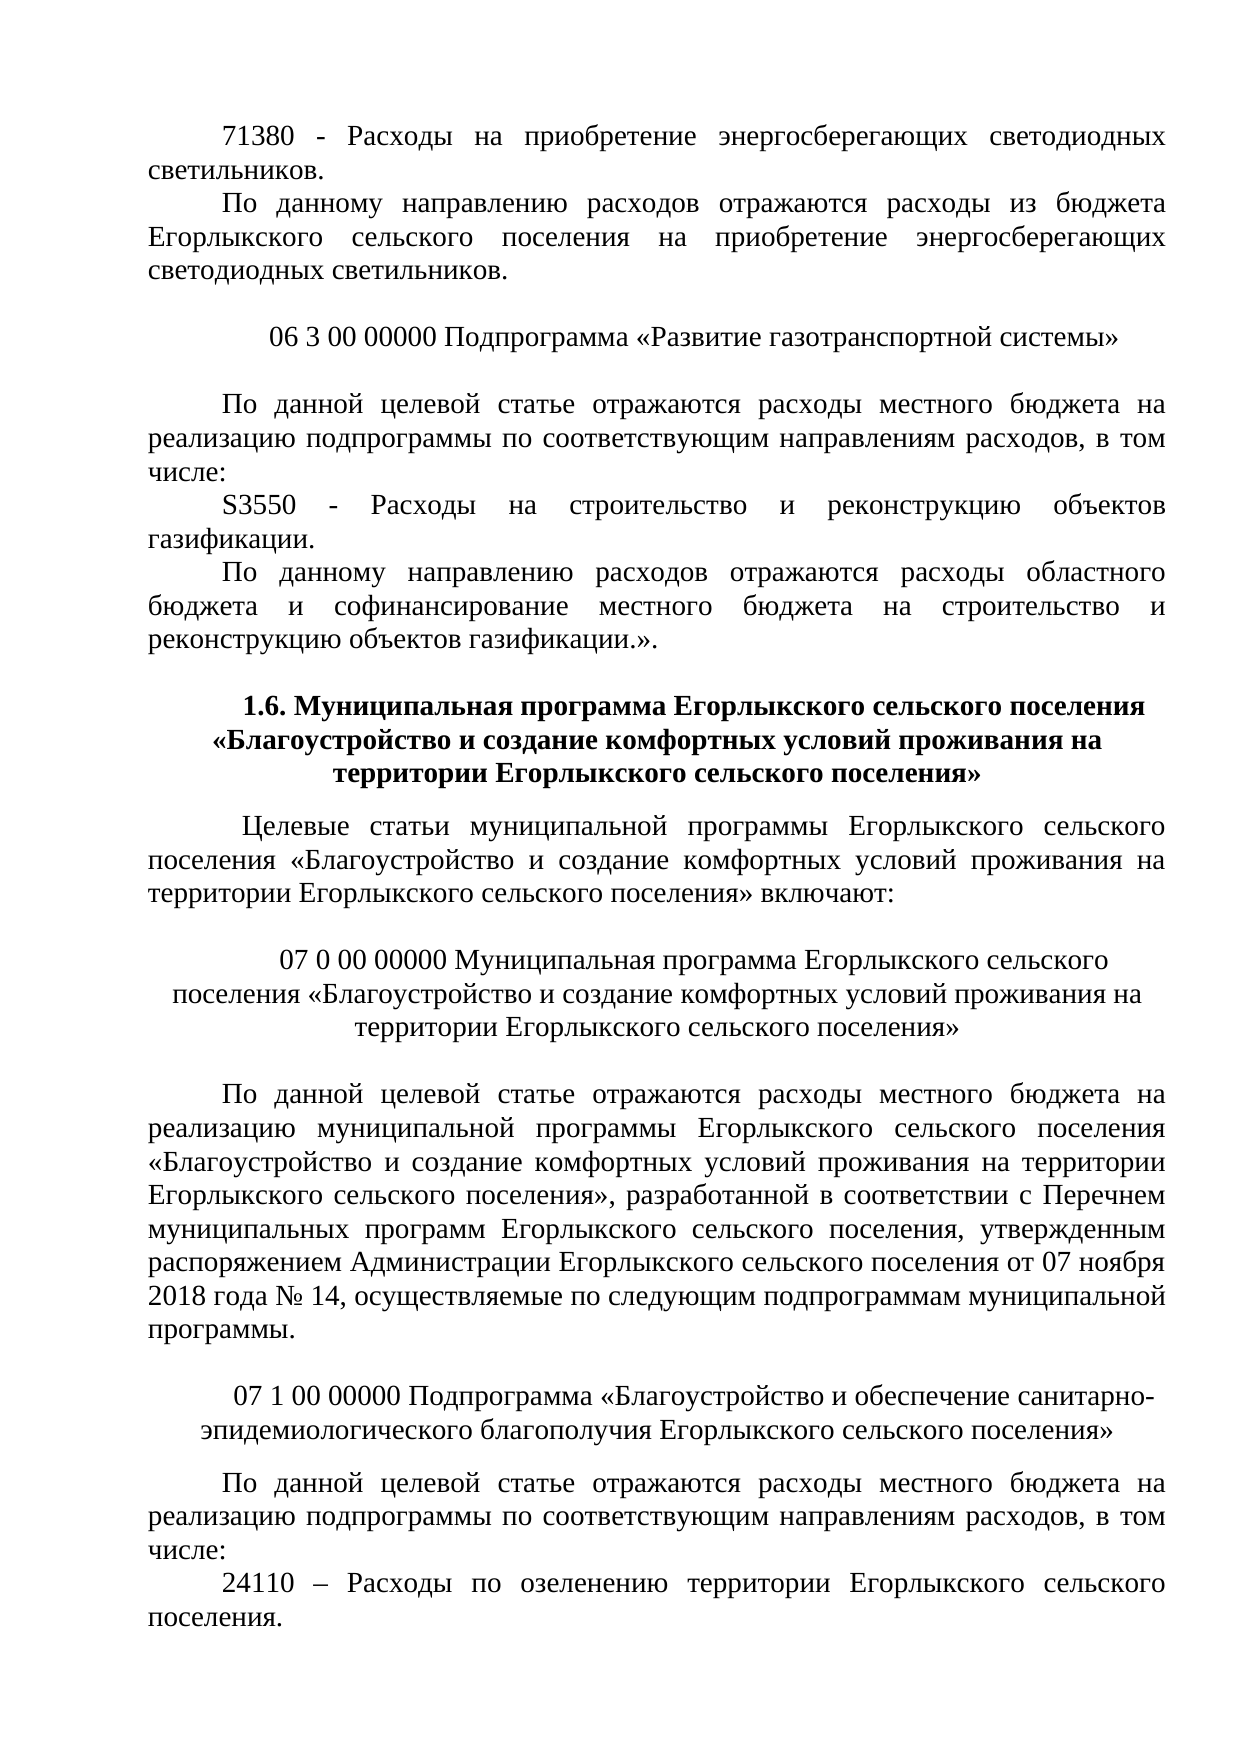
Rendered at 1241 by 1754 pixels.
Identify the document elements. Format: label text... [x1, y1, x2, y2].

text 71380 - Расходы на приобретение энергосберегающих светодиодных светильников. [148, 118, 1167, 185]
text 06 3 00 00000 Подпрограмма «Развитие газотранспортной системы» [148, 319, 1167, 353]
text По данной целевой статье отражаются расходы местного бюджета на реализацию муниципальной программы Егорлыкского сельского поселения «Благоустройство и создание комфортных условий проживания на территории Егорлыкского сельского поселения», разработанной в соответствии с Перечнем муниципальных программ Егорлыкского сельского поселения, утвержденным распоряжением Администрации Егорлыкского сельского поселения от 07 ноября 2018 года № 14, осуществляемые по следующим подпрограммам муниципальной программы. [148, 1077, 1167, 1345]
text 24110 – Расходы по озеленению территории Егорлыкского сельского поселения. [148, 1565, 1167, 1632]
text По данной целевой статье отражаются расходы местного бюджета на реализацию подпрограммы по соответствующим направлениям расходов, в том числе: [148, 1465, 1167, 1565]
text По данной целевой статье отражаются расходы местного бюджета на реализацию подпрограммы по соответствующим направлениям расходов, в том числе: [148, 387, 1167, 487]
text 07 0 00 00000 Муниципальная программа Егорлыкского сельского поселения «Благоустройство и создание комфортных условий проживания на территории Егорлыкского сельского поселения» [148, 942, 1167, 1043]
text 07 1 00 00000 Подпрограмма «Благоустройство и обеспечение санитарно-эпидемиологического благополучия Егорлыкского сельского поселения» [148, 1378, 1167, 1446]
text По данному направлению расходов отражаются расходы областного бюджета и софинансирование местного бюджета на строительство и реконструкцию объектов газификации.». [148, 554, 1167, 655]
text По данному направлению расходов отражаются расходы из бюджета Егорлыкского сельского поселения на приобретение энергосберегающих светодиодных светильников. [148, 185, 1167, 286]
text 1.6. Муниципальная программа Егорлыкского сельского поселения «Благоустройство и создание комфортных условий проживания на территории Егорлыкского сельского поселения» [148, 688, 1167, 789]
text Целевые статьи муниципальной программы Егорлыкского сельского поселения «Благоустройство и создание комфортных условий проживания на территории Егорлыкского сельского поселения» включают: [148, 808, 1167, 909]
text S3550 - Расходы на строительство и реконструкцию объектов газификации. [148, 487, 1167, 554]
